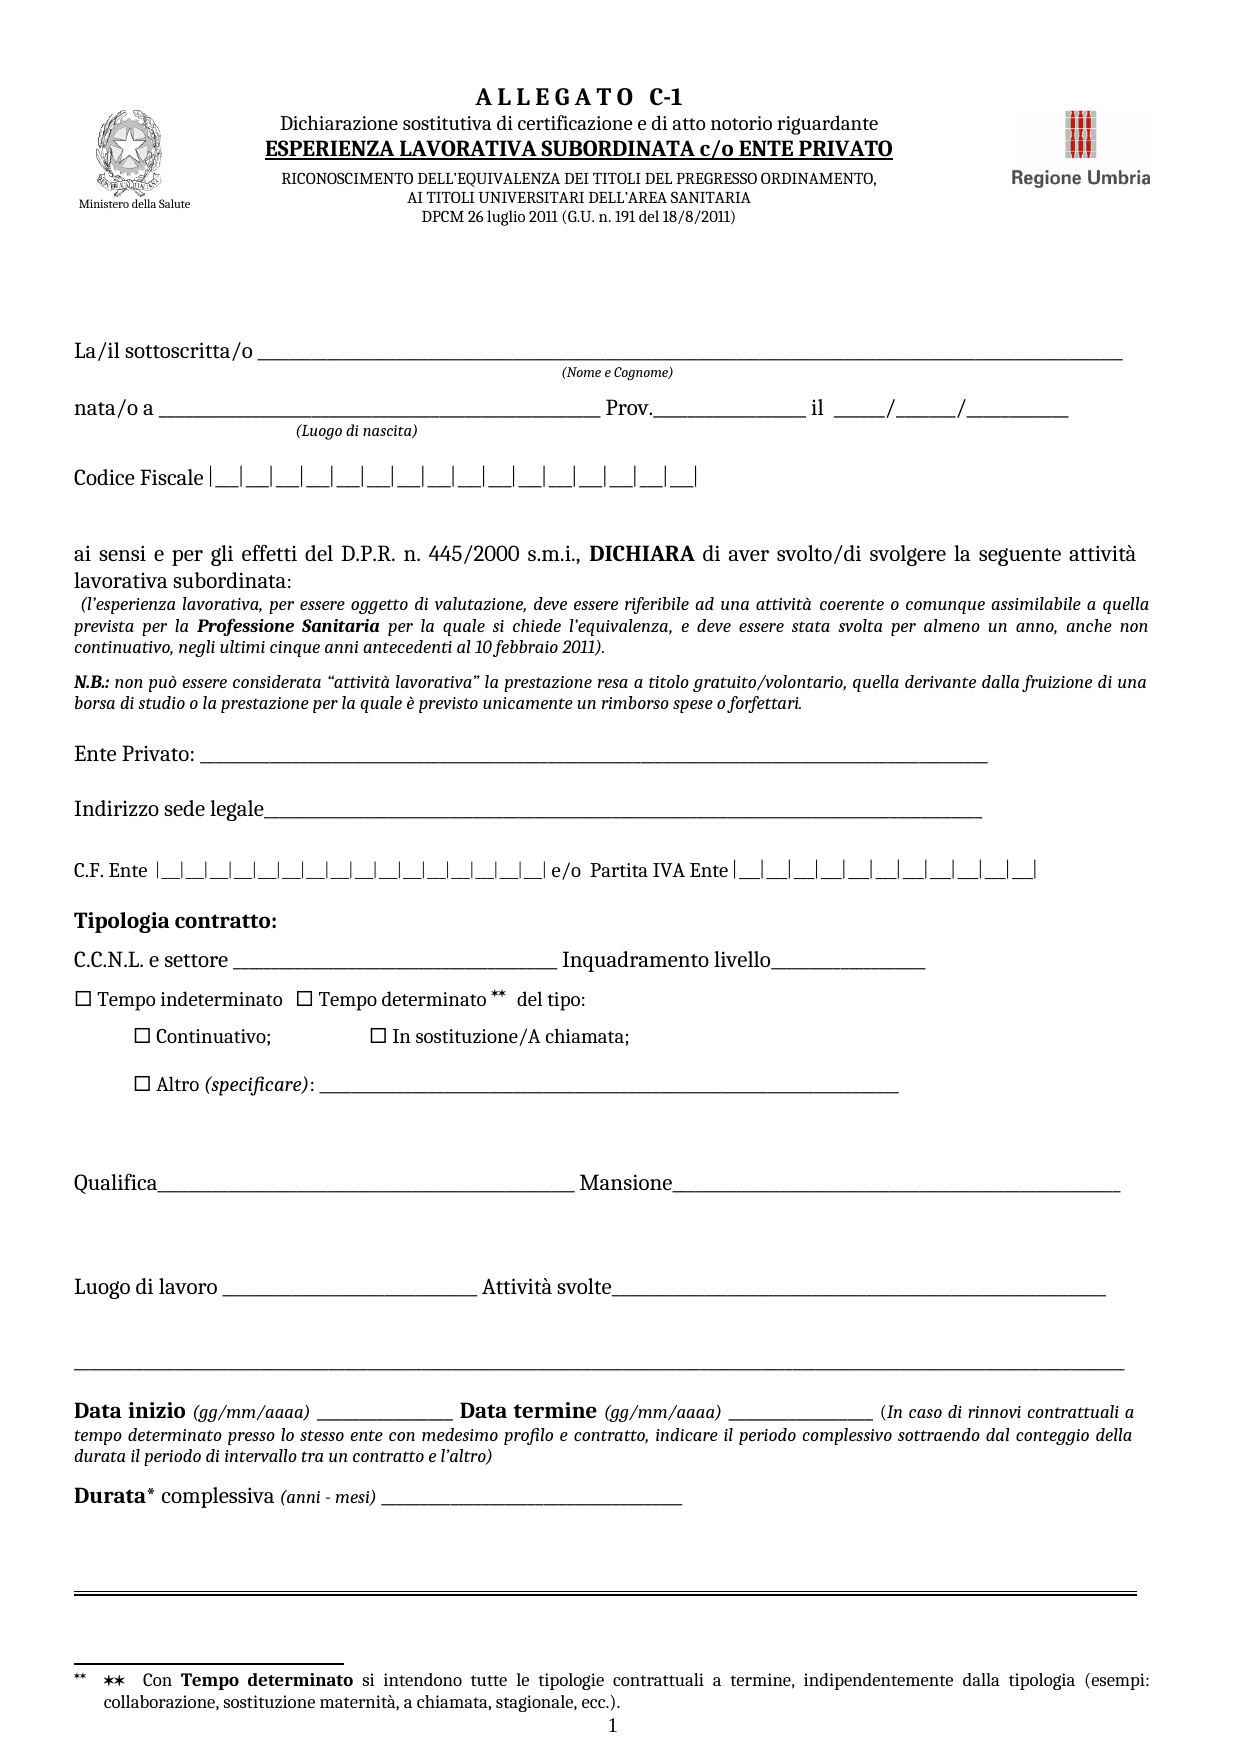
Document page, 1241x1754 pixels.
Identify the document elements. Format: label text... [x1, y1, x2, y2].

text ai sensi e per gli effetti del D.P.R. n. 445/2000 s.m.i., DICHIARA di aver svolto/di svolgere la seguente attività lavorativa subordinata: [74, 541, 1137, 594]
text Indirizzo sede legale_____________________________________________________________________________________________ [74, 796, 1137, 822]
text C.C.N.L. e settore __________________________________________ Inquadramento livello____________________ [74, 946, 1137, 973]
text Durata* complessiva (anni - mesi) _______________________________________ [74, 1482, 1137, 1509]
text Qualifica______________________________________________________ Mansione__________________________________________________________ [74, 1170, 1137, 1197]
text Tipologia contratto: [74, 907, 1137, 934]
table_header [948, 83, 1214, 275]
text Altro (specificare): ___________________________________________________________________________ [74, 1072, 1137, 1096]
text Data inizio (gg/mm/aaaa) ________________ Data termine (gg/mm/aaaa) _________________ (In caso di rinnovi contrattuali a tempo determinato presso lo stesso ente con medesimo profilo e contratto, indicare il periodo complessivo sottraendo dal conteggio della durata il periodo di intervallo tra un contratto e l’altro) [74, 1398, 1137, 1467]
text Tempo indeterminato Tempo determinato del tipo: [74, 988, 1137, 1012]
text (Nome e Cognome) [74, 364, 1152, 381]
text Continuativo; In sostituzione/A chiamata; [133, 1024, 1137, 1048]
text ________________________________________________________________________________________________________________________________________ [74, 1349, 1137, 1373]
text Codice Fiscale ________________________________________________ [74, 464, 1152, 491]
text (Luogo di nascita) [221, 421, 1152, 441]
text N.B.: non può essere considerata “attività lavorativa” la prestazione resa a titolo gratuito/volontario, quella derivante dalla fruizione di una borsa di studio o la prestazione per la quale è previsto unicamente un rimborso spese o forfettari. [74, 671, 1152, 714]
text C.F. Ente ________________________________________________ e/o Partita IVA Ente _________________________________ [74, 859, 1137, 883]
table_header Ministero della Salute [48, 83, 210, 275]
table_header A L L E G A T O C-1 Dichiarazione sostitutiva di certificazione e di atto notorio riguardante ESPERIENZA LAVORATIVA SUBORDINATA c/o ENTE PRIVATO RICONOSCIMENTO DELL’EQUIVALENZA DEI TITOLI DEL PREGRESSO ORDINAMENTO, AI TITOLI UNIVERSITARI DELL’AREA SANITARIA DPCM 26 luglio 2011 (G.U. n. 191 del 18/8/2011) [210, 83, 948, 275]
text (l’esperienza lavorativa, per essere oggetto di valutazione, deve essere riferibile ad una attività coerente o comunque assimilabile a quella prevista per la Professione Sanitaria per la quale si chiede l’equivalenza, e deve essere stata svolta per almeno un anno, anche non continuativo, negli ultimi cinque anni antecedenti al 10 febbraio 2011). [74, 594, 1152, 659]
text Luogo di lavoro _________________________________ Attività svolte________________________________________________________________ [74, 1274, 1137, 1301]
text Ente Privato: ______________________________________________________________________________________________________ [74, 741, 1137, 767]
text La/il sottoscritta/o ________________________________________________________________________________________________________________ [74, 338, 1152, 364]
picture [1012, 109, 1150, 188]
text nata/o a ____________________________________________________ Prov.__________________ il ______/_______/____________ [74, 395, 1152, 421]
